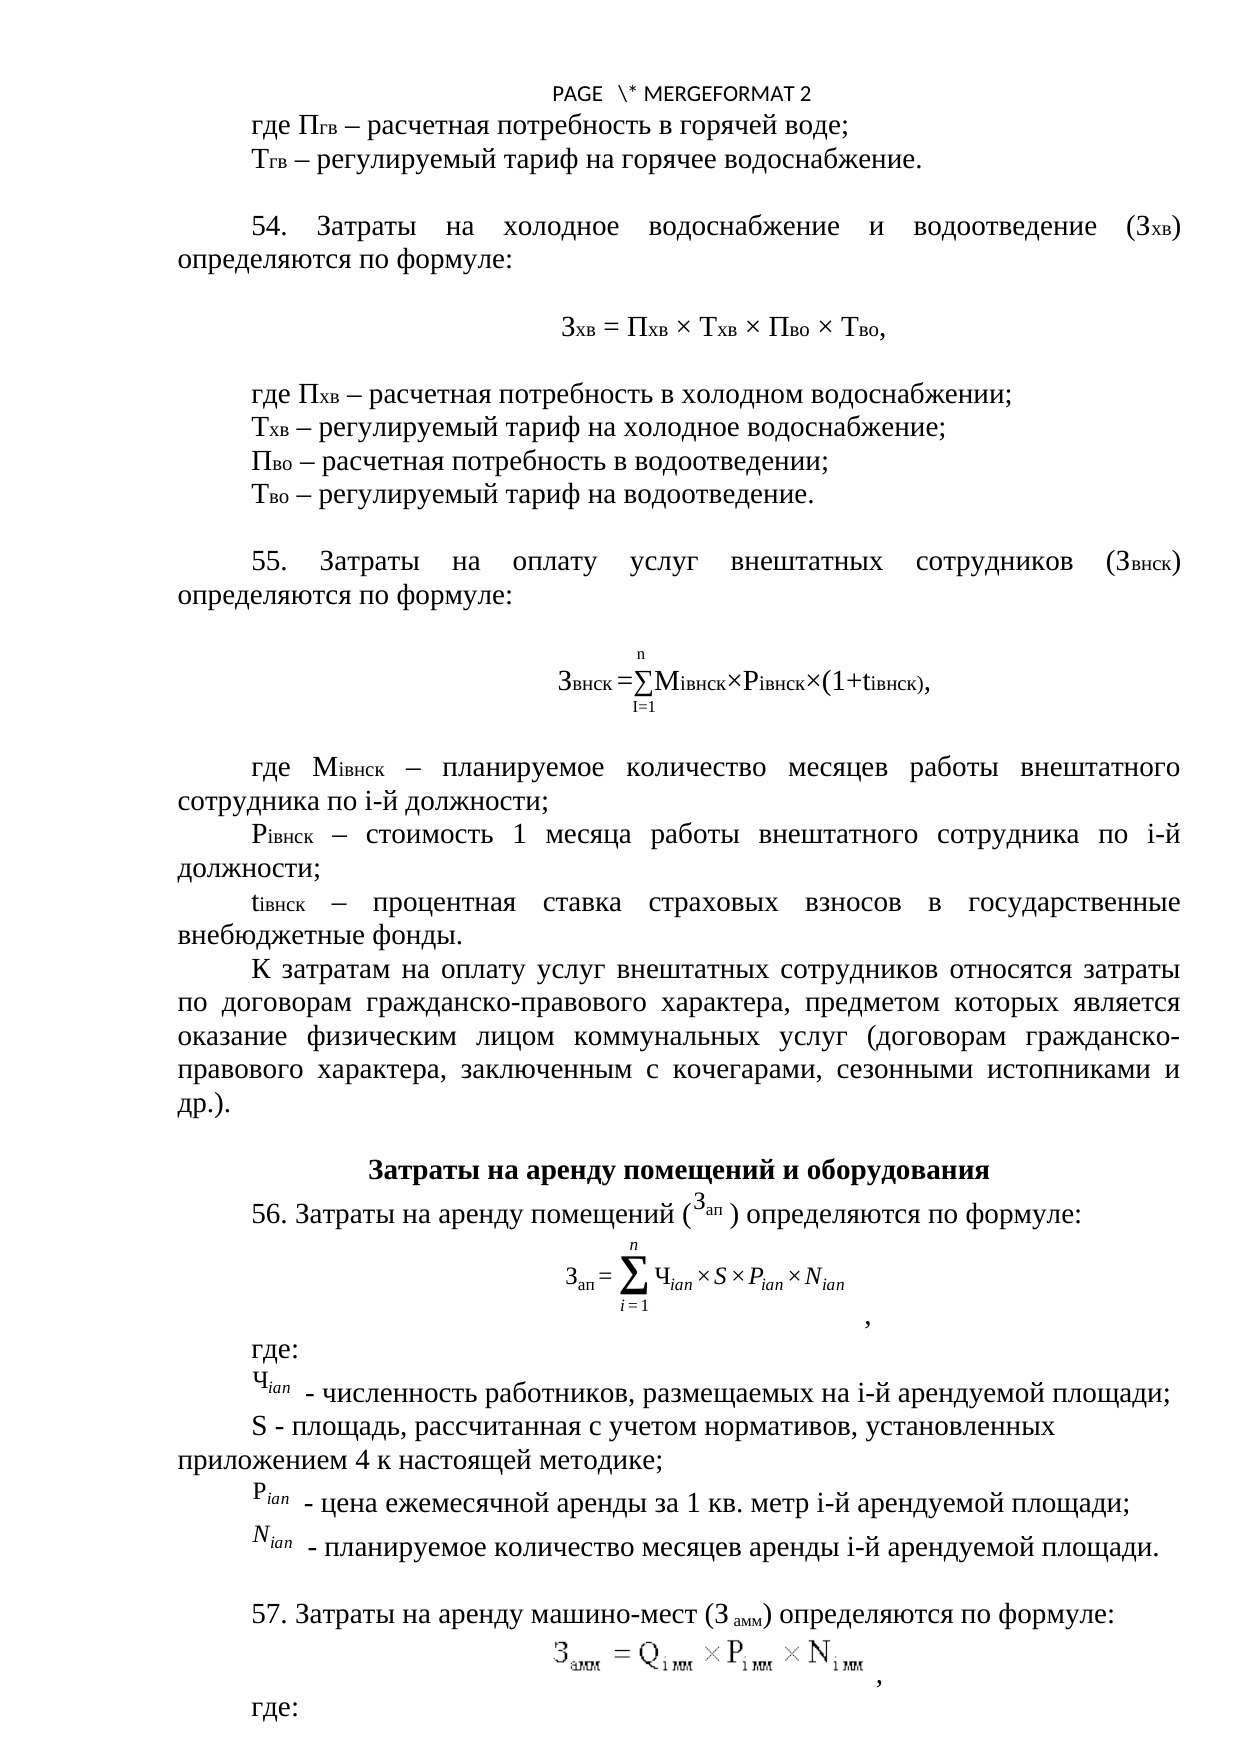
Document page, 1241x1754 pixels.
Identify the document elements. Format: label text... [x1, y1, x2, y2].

list n [303, 644, 1181, 663]
text Тхв – регулируемый тариф на холодное водоснабжение; [177, 409, 1181, 443]
list I=1 [303, 697, 1181, 716]
text где Пгв – расчетная потребность в горячей воде; [177, 107, 1181, 141]
text 55. Затраты на оплату услуг внештатных сотрудников (Звнск) определяются по формуле: [177, 543, 1181, 611]
text Тгв – регулируемый тариф на горячее водоснабжение. [177, 141, 1181, 174]
text где Мiвнск – планируемое количество месяцев работы внештатного сотрудника по i-й должности; [177, 749, 1181, 817]
text tiвнск – процентная ставка страховых взносов в государственные внебюджетные фонды. [177, 884, 1181, 951]
text где: [177, 1331, 1181, 1364]
text Piвнск – стоимость 1 месяца работы внештатного сотрудника по i-й должности; [177, 817, 1181, 884]
text Зхв = Пхв × Тхв × Пво × Тво, [177, 309, 1181, 342]
text - численность работников, размещаемых на i-й арендуемой площади; [177, 1364, 1181, 1408]
text - цена ежемесячной аренды за 1 кв. метр i-й арендуемой площади; [177, 1475, 1181, 1519]
text 54. Затраты на холодное водоснабжение и водоотведение (Зхв) определяются по формуле: [177, 208, 1181, 275]
text Пво – расчетная потребность в водоотведении; [177, 443, 1181, 476]
subtitle Затраты на аренду помещений и оборудования [177, 1152, 1181, 1186]
text Тво – регулируемый тариф на водоотведение. [177, 476, 1181, 510]
text , [177, 1229, 1181, 1331]
text где Пхв – расчетная потребность в холодном водоснабжении; [177, 376, 1181, 409]
text - планируемое количество месяцев аренды i-й арендуемой площади. [177, 1519, 1181, 1563]
text 56. Затраты на аренду помещений () определяются по формуле: [177, 1186, 1181, 1229]
picture [549, 1630, 876, 1684]
text S - площадь, рассчитанная с учетом нормативов, установленных приложением 4 к настоящей методике; [177, 1408, 1181, 1475]
text 57. Затраты на аренду машино-мест (З амм) определяются по формуле: [177, 1596, 1181, 1630]
text К затратам на оплату услуг внештатных сотрудников относятся затраты по договорам гражданско-правового характера, предметом которых является оказание физическим лицом коммунальных услуг (договорам гражданско-правового характера, заключенным с кочегарами, сезонными истопниками и др.). [177, 951, 1181, 1118]
text где: [177, 1689, 1181, 1723]
list Звнск =∑Мiвнск×Рiвнск×(1+tiвнск), [177, 663, 1181, 697]
